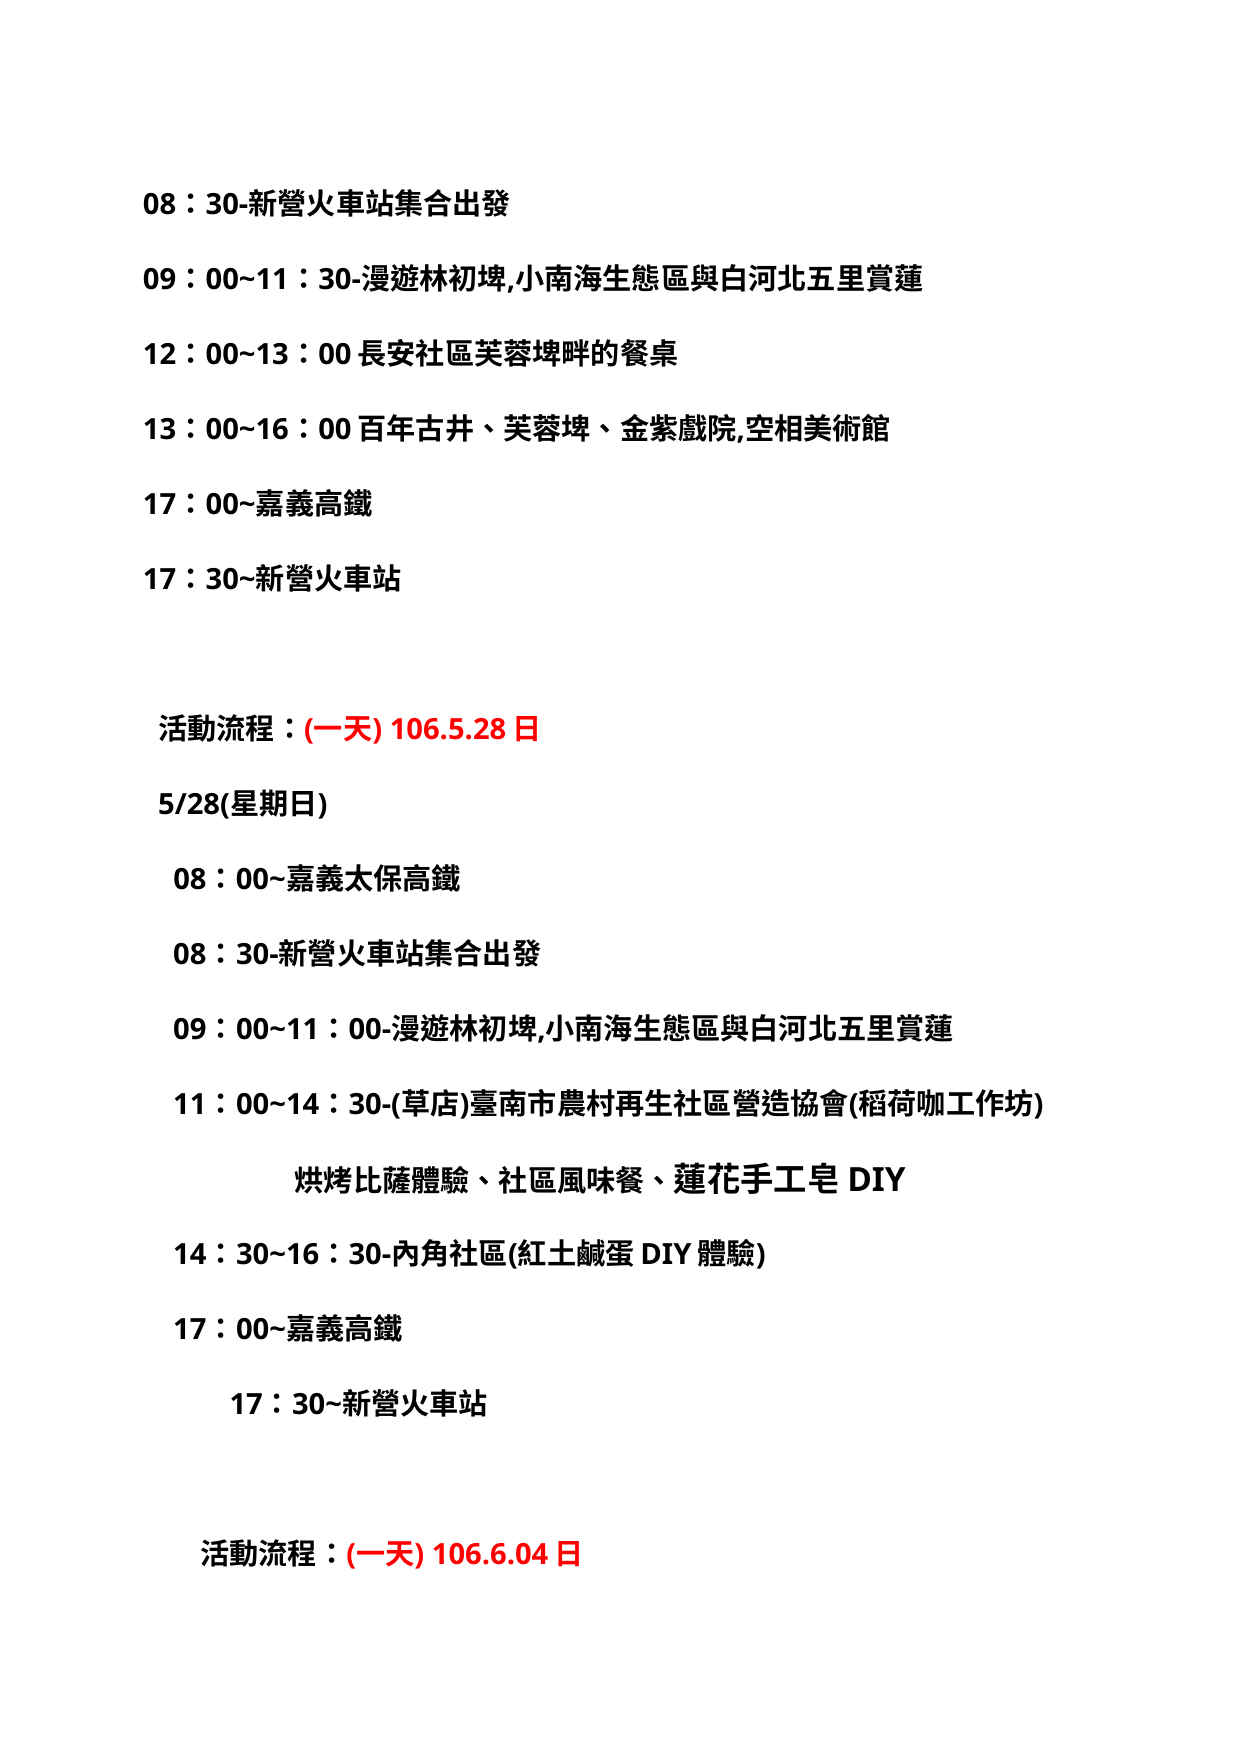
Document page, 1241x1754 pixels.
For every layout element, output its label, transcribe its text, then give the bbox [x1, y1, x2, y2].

text 17：30~新營火車站 [112, 539, 1140, 614]
text 09：00~11：00-漫遊林初埤,小南海生態區與白河北五里賞蓮 [112, 989, 1128, 1064]
text 17：00~嘉義高鐵 [112, 1289, 1140, 1364]
text 12：00~13：00長安社區芙蓉埤畔的餐桌 [112, 314, 1128, 389]
text 17：30~新營火車站 [112, 1364, 1140, 1439]
text 11：00~14：30-(草店)臺南市農村再生社區營造協會(稻荷咖工作坊) [112, 1064, 1128, 1139]
text 17：00~嘉義高鐵 [112, 464, 1140, 539]
text 活動流程：(一天) 106.6.04日 [112, 1514, 1140, 1589]
text 08：30-新營火車站集合出發 [112, 164, 1128, 239]
text 14：30~16：30-內角社區(紅土鹹蛋DIY體驗) [112, 1214, 1128, 1289]
text 08：30-新營火車站集合出發 [112, 914, 1128, 989]
text 13：00~16：00百年古井、芙蓉埤、金紫戲院,空相美術館 [112, 389, 1128, 464]
text 08：00~嘉義太保高鐵 [112, 839, 1128, 914]
text 09：00~11：30-漫遊林初埤,小南海生態區與白河北五里賞蓮 [112, 239, 1128, 314]
text 5/28(星期日) [112, 764, 1128, 839]
text 活動流程：(一天) 106.5.28日 [112, 689, 1140, 764]
text 烘烤比薩體驗、社區風味餐、蓮花手工皂DIY [112, 1139, 1128, 1214]
